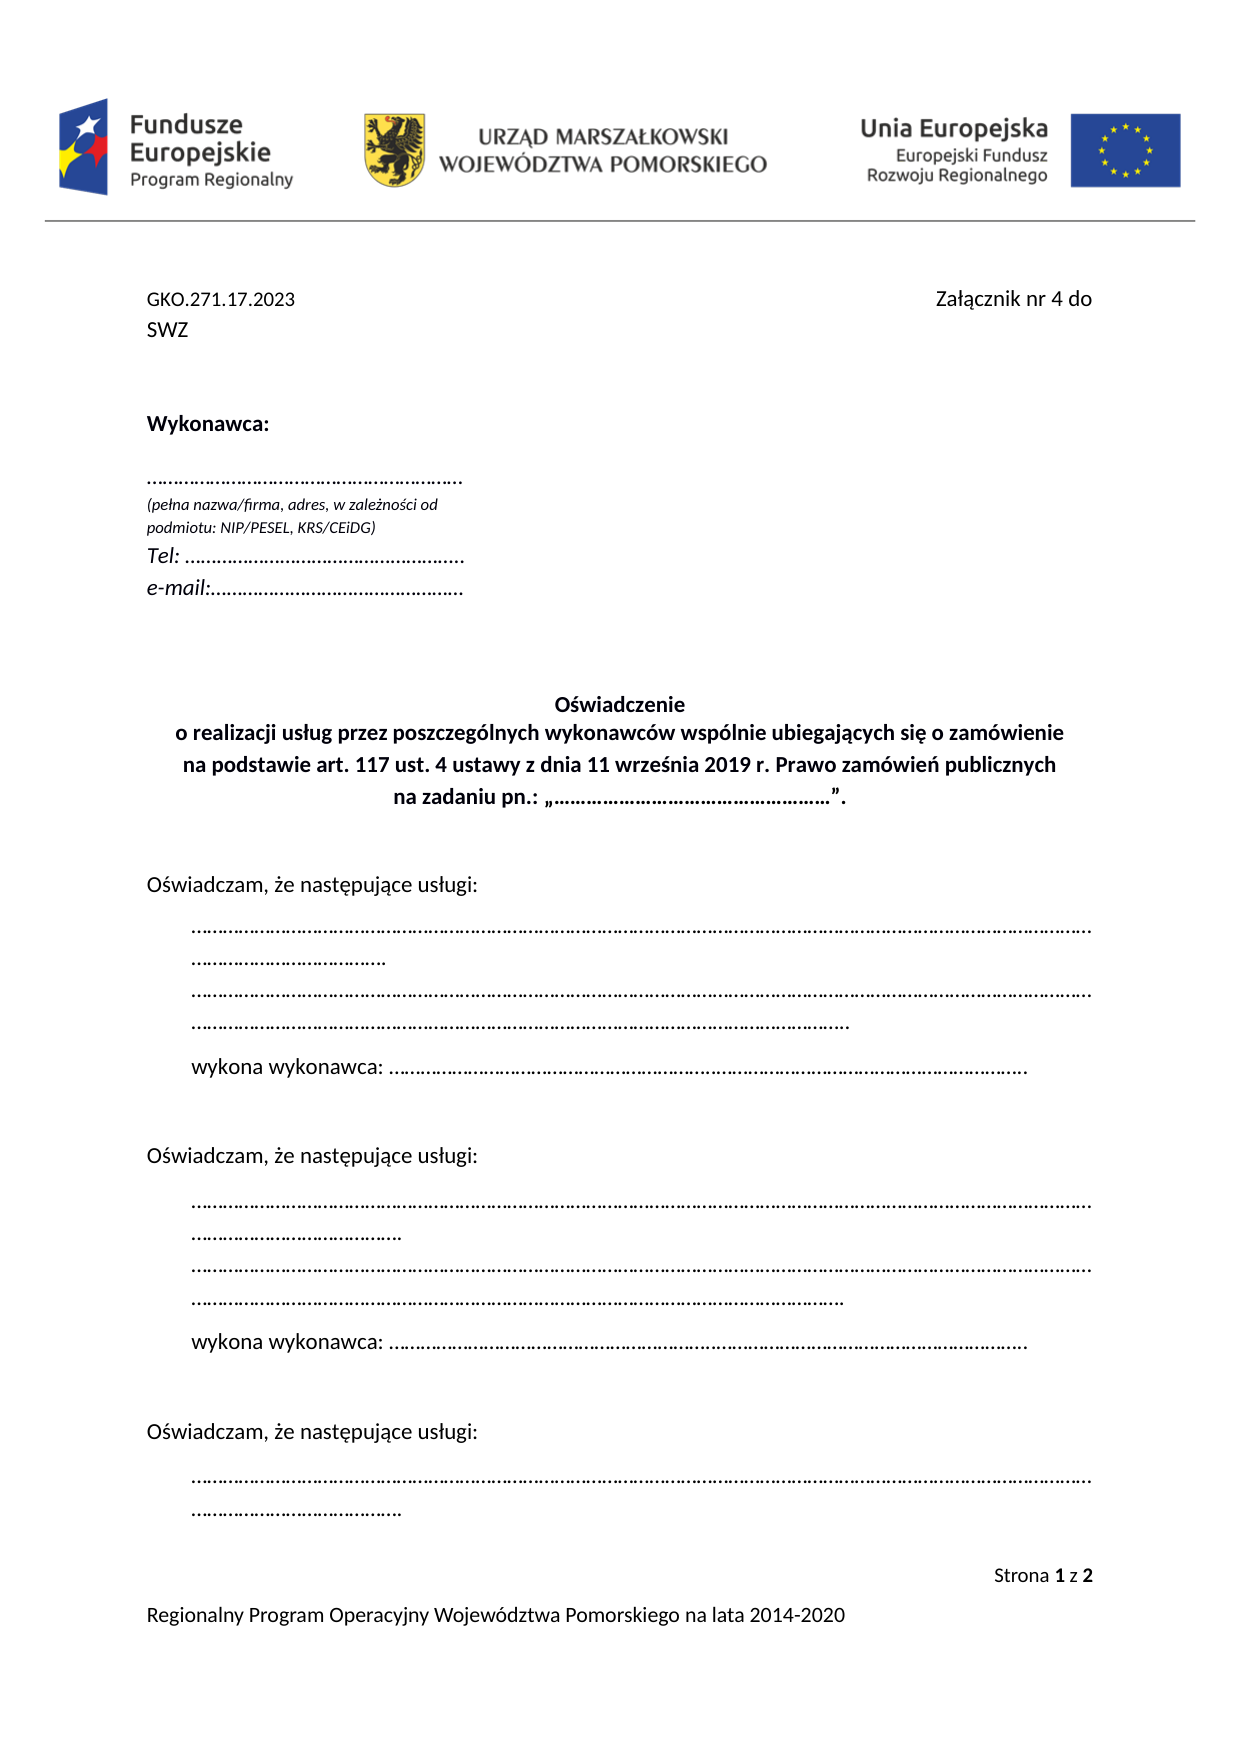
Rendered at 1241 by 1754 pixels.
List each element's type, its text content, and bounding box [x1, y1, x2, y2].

text Tel: …………………………………………….. [147, 541, 473, 569]
text Oświadczenie [147, 690, 1093, 718]
text Oświadczam, że następujące usługi: [147, 870, 1093, 898]
text e-mail:………………………………………… [147, 573, 473, 601]
text Oświadczam, że następujące usługi: [147, 1142, 1093, 1169]
text GKO.271.17.2023 Załącznik nr 4 do SWZ [147, 284, 1093, 343]
text Wykonawca: [147, 409, 1093, 437]
text na zadaniu pn.: „……………………………………………”. [147, 782, 1093, 810]
text na podstawie art. 117 ust. 4 ustawy z dnia 11 września 2019 r. Prawo zamówień publicznych [147, 750, 1093, 778]
text Oświadczam, że następujące usługi: [147, 1417, 1093, 1445]
text ……………………………………………………………………………………………………………………………………………………………………………………….…………………………………………………………………………………………………………………………………………………………………………………………………………………………………………………………………….. [191, 911, 1093, 1036]
text wykona wykonawca: ……………………………………………………..………………………………………………….. [191, 1327, 1093, 1356]
text o realizacji usług przez poszczególnych wykonawców wspólnie ubiegających się o zamówienie [147, 718, 1093, 746]
text wykona wykonawca: ……………………………………………………..………………………………………………….. [191, 1052, 1093, 1080]
picture [44, 98, 1196, 222]
text …………………………………………………… [147, 462, 473, 490]
text (pełna nazwa/firma, adres, w zależności od podmiotu: NIP/PESEL, KRS/CEiDG) [147, 494, 473, 538]
